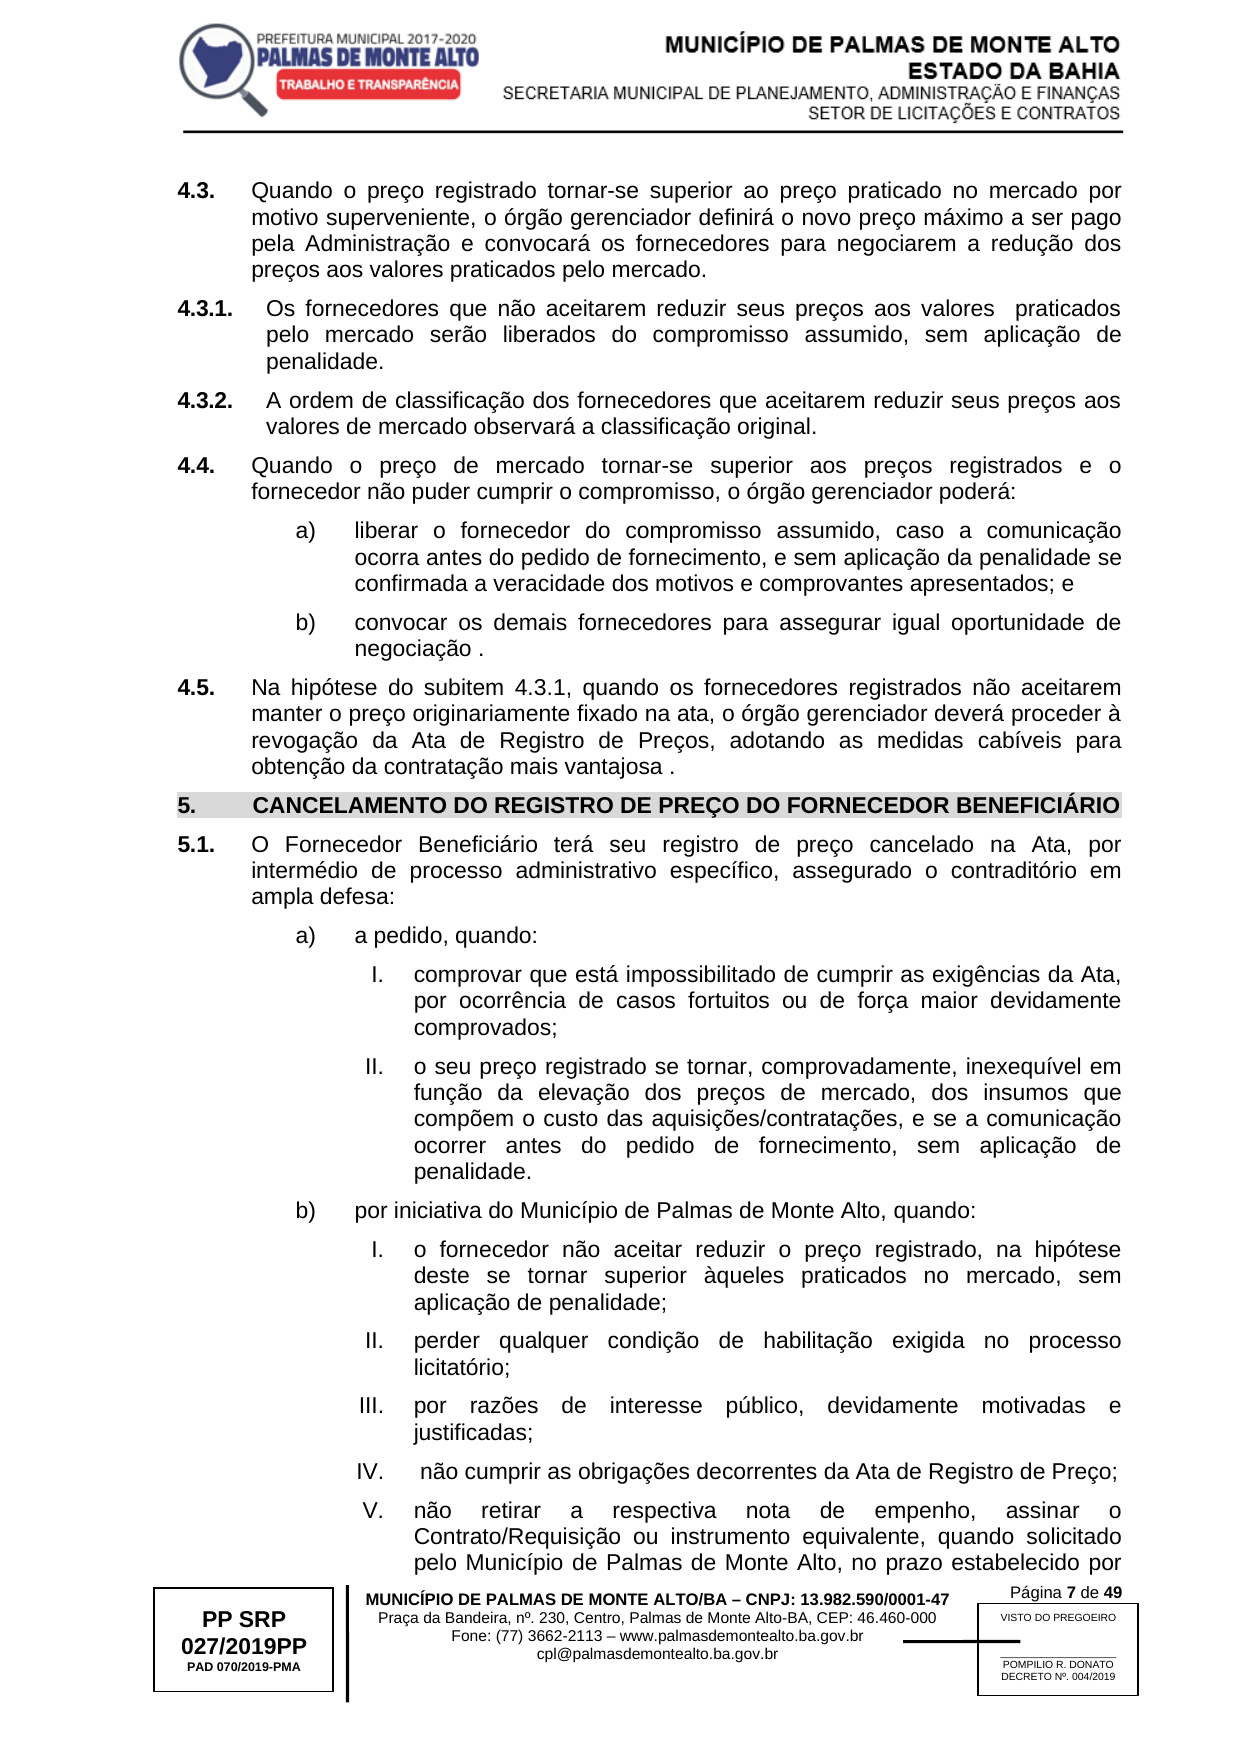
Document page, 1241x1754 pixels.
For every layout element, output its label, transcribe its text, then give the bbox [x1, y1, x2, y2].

list o seu preço registrado se tornar, comprovadamente, inexequível em função da elevação dos preços de mercado, dos insumos que compõem o custo das aquisições/contratações, e se a comunicação ocorrer antes do pedido de fornecimento, sem aplicação de penalidade. [384, 1053, 1122, 1184]
subtitle CANCELAMENTO DO REGISTRO DE PREÇO DO FORNECEDOR BENEFICIÁRIO [177, 792, 1122, 818]
list a pedido, quando: [295, 922, 1122, 948]
list por razões de interesse público, devidamente motivadas e justificadas; [384, 1392, 1122, 1445]
list perder qualquer condição de habilitação exigida no processo licitatório; [384, 1327, 1122, 1380]
list O Fornecedor Beneficiário terá seu registro de preço cancelado na Ata, por intermédio de processo administrativo específico, assegurado o contraditório em ampla defesa: [177, 831, 1122, 910]
list por iniciativa do Município de Palmas de Monte Alto, quando: [295, 1197, 1122, 1223]
list A ordem de classificação dos fornecedores que aceitarem reduzir seus preços aos valores de mercado observará a classificação original. [177, 387, 1122, 439]
list liberar o fornecedor do compromisso assumido, caso a comunicação ocorra antes do pedido de fornecimento, e sem aplicação da penalidade se confirmada a veracidade dos motivos e comprovantes apresentados; e [295, 517, 1122, 596]
list Quando o preço de mercado tornar-se superior aos preços registrados e o fornecedor não puder cumprir o compromisso, o órgão gerenciador poderá: [177, 452, 1122, 504]
list comprovar que está impossibilitado de cumprir as exigências da Ata, por ocorrência de casos fortuitos ou de força maior devidamente comprovados; [384, 961, 1122, 1040]
list Na hipótese do subitem 4.3.1, quando os fornecedores registrados não aceitarem manter o preço originariamente fixado na ata, o órgão gerenciador deverá proceder à revogação da Ata de Registro de Preços, adotando as medidas cabíveis para obtenção da contratação mais vantajosa . [177, 674, 1122, 779]
list Os fornecedores que não aceitarem reduzir seus preços aos valores praticados pelo mercado serão liberados do compromisso assumido, sem aplicação de penalidade. [177, 295, 1122, 374]
picture [177, 21, 1124, 142]
list o fornecedor não aceitar reduzir o preço registrado, na hipótese deste se tornar superior àqueles praticados no mercado, sem aplicação de penalidade; [384, 1236, 1122, 1315]
list não cumprir as obrigações decorrentes da Ata de Registro de Preço; [384, 1458, 1122, 1484]
list convocar os demais fornecedores para assegurar igual oportunidade de negociação . [295, 609, 1122, 661]
list Quando o preço registrado tornar-se superior ao preço praticado no mercado por motivo superveniente, o órgão gerenciador definirá o novo preço máximo a ser pago pela Administração e convocará os fornecedores para negociarem a redução dos preços aos valores praticados pelo mercado. [177, 177, 1122, 283]
